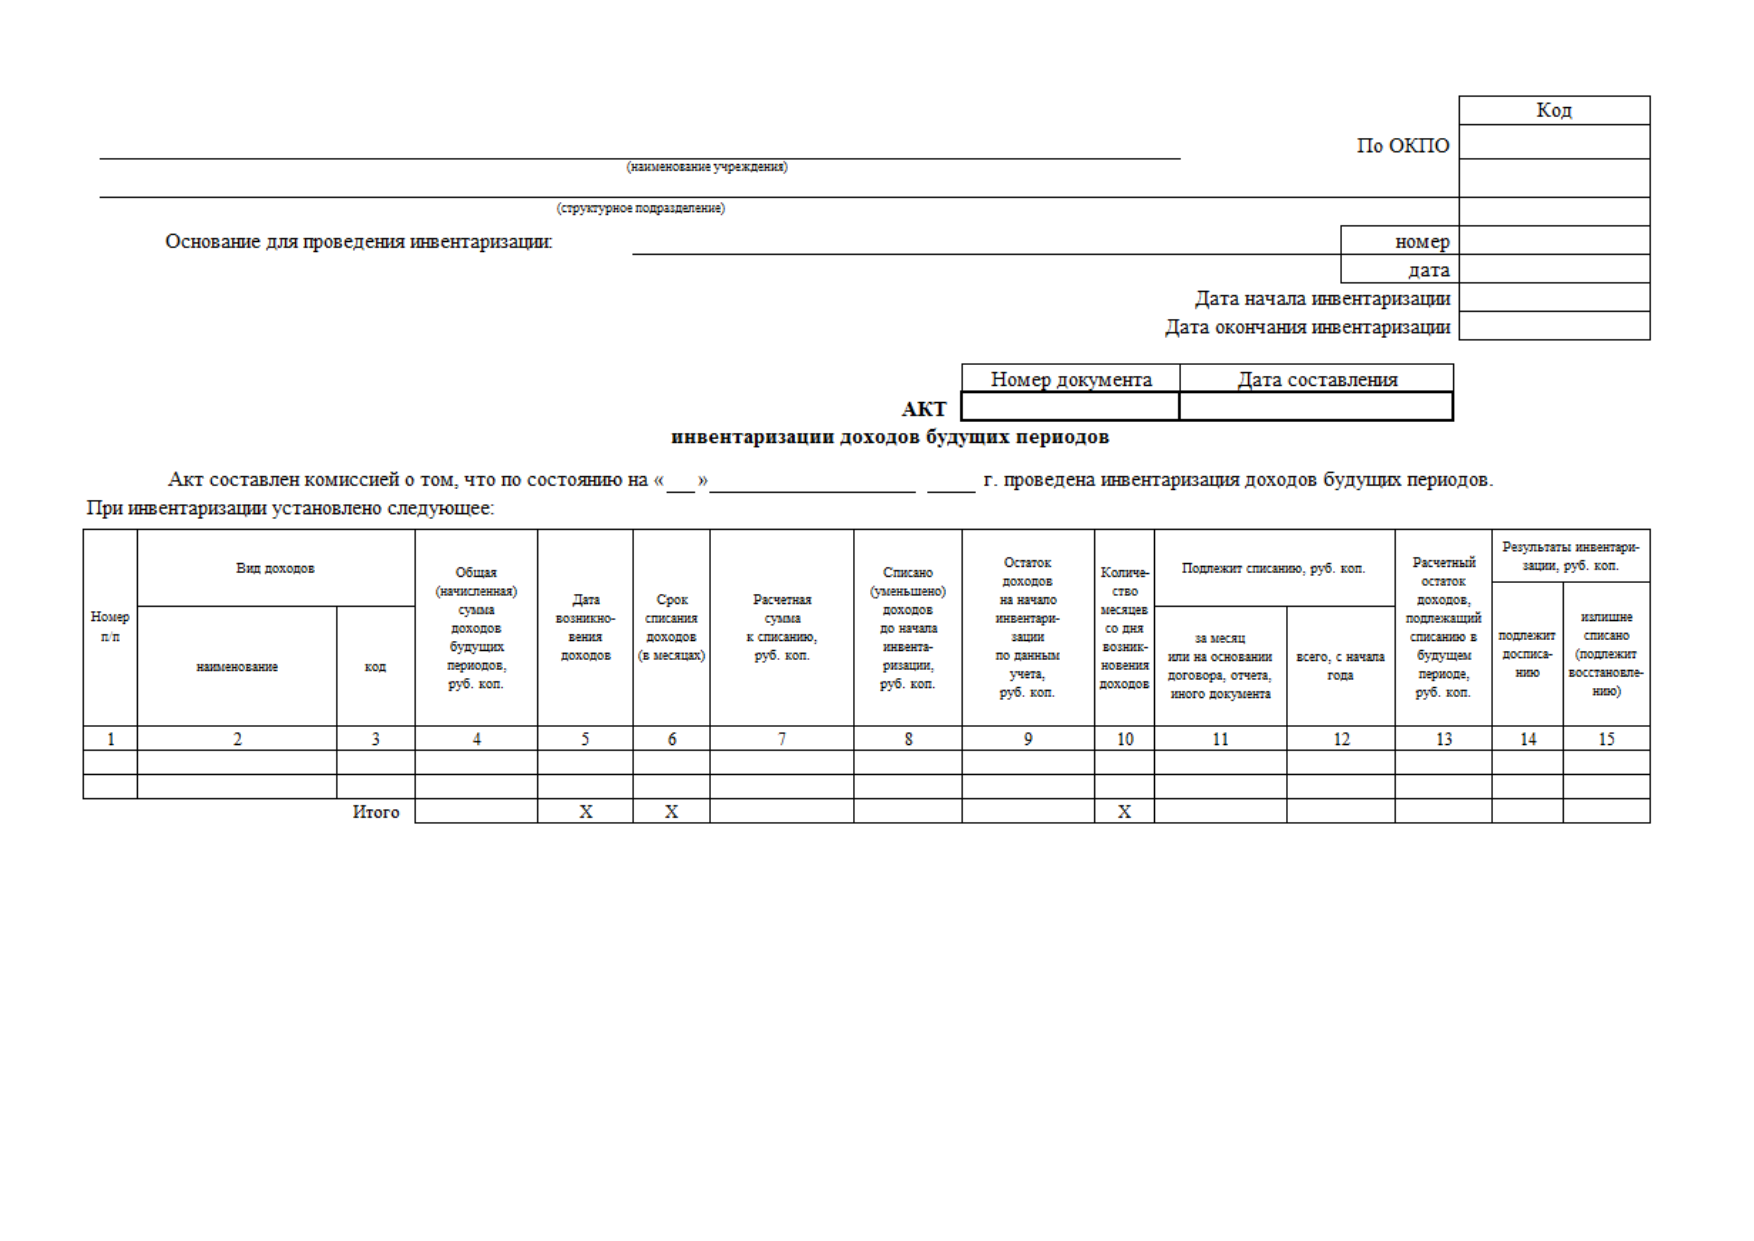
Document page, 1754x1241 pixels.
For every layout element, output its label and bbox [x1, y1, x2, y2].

table_cell [29, 44, 1706, 1102]
picture [40, 73, 1696, 874]
